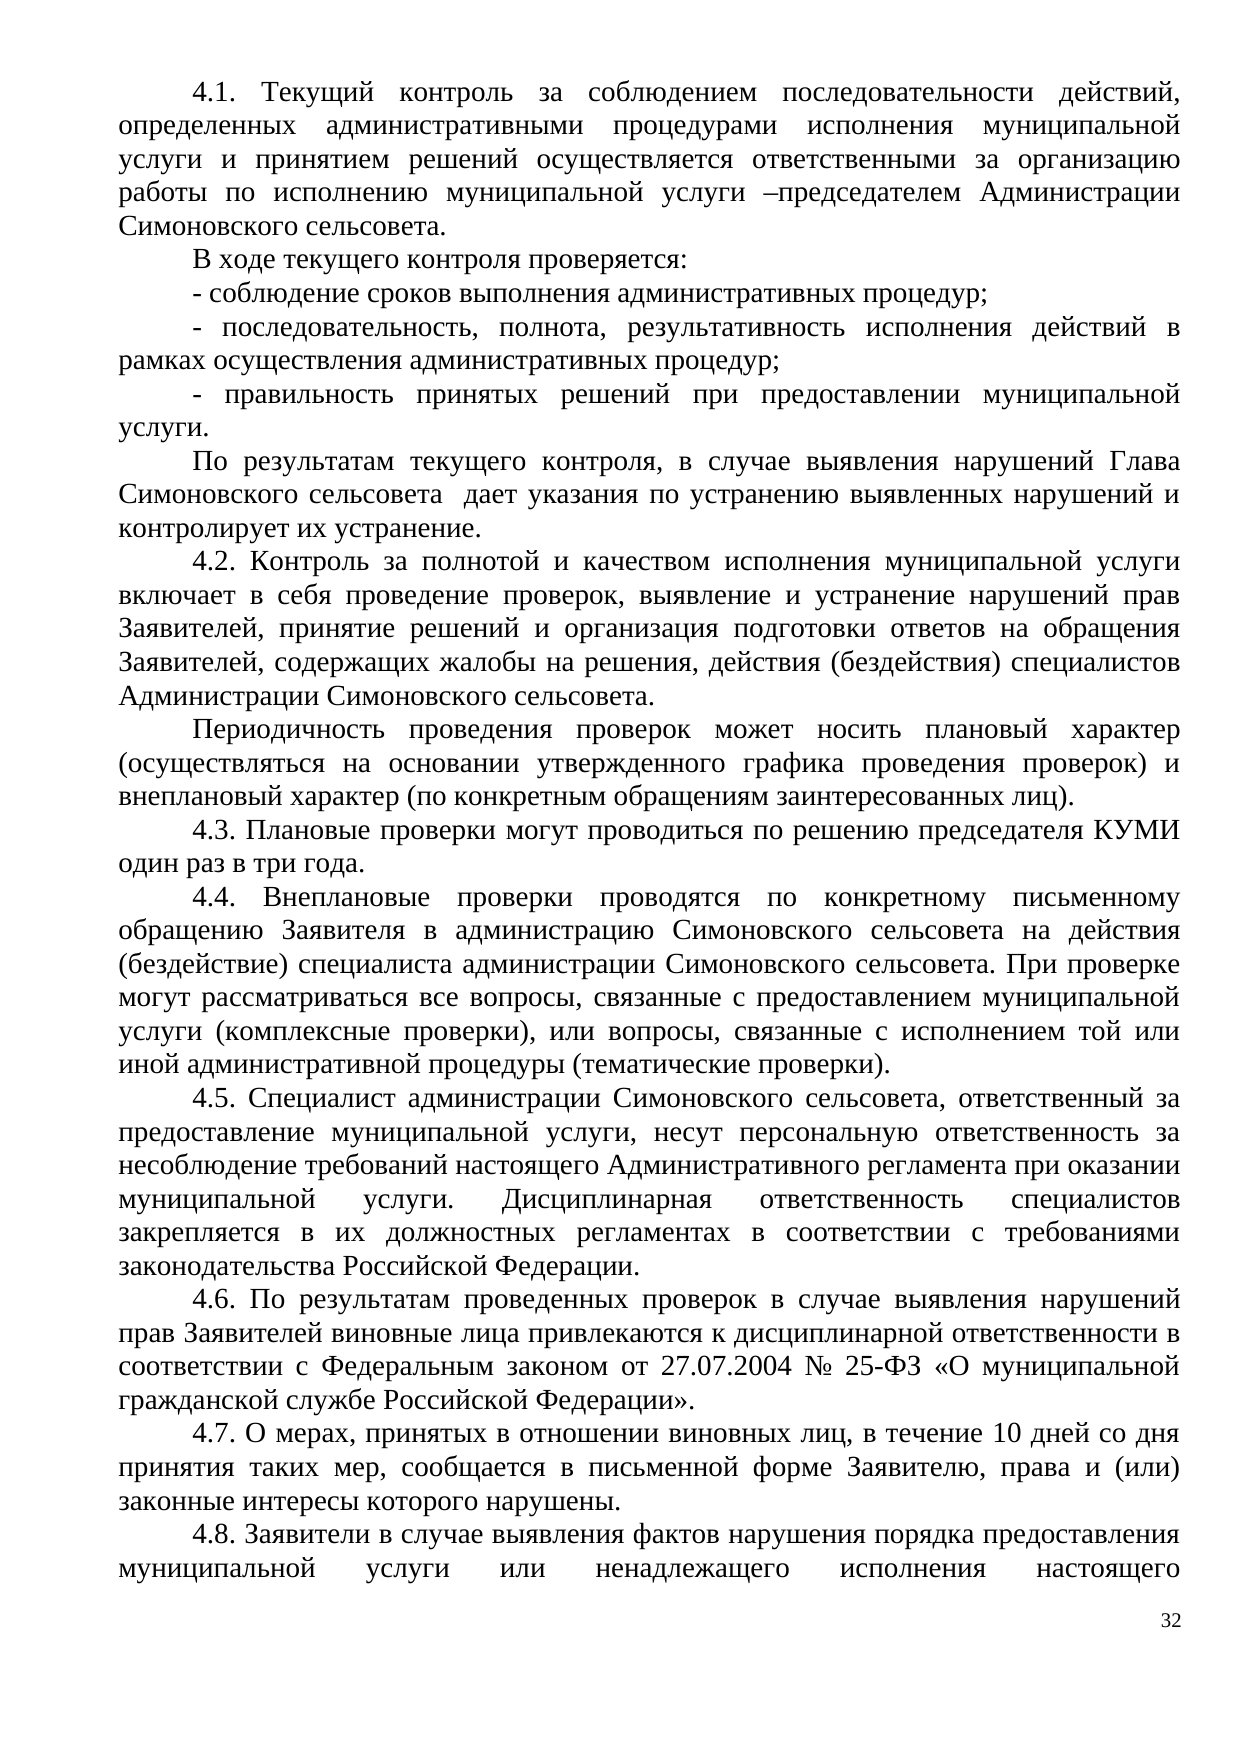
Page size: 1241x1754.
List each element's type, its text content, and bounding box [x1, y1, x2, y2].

text 4.2. Контроль за полнотой и качеством исполнения муниципальной услуги включает в себя проведение проверок, выявление и устранение нарушений прав Заявителей, принятие решений и организация подготовки ответов на обращения Заявителей, содержащих жалобы на решения, действия (бездействия) специалистов Администрации Симоновского сельсовета. [118, 543, 1181, 711]
text - последовательность, полнота, результативность исполнения действий в рамках осуществления административных процедур; [118, 309, 1181, 376]
text 4.7. О мерах, принятых в отношении виновных лиц, в течение 10 дней со дня принятия таких мер, сообщается в письменной форме Заявителю, права и (или) законные интересы которого нарушены. [118, 1416, 1181, 1516]
text 4.1. Текущий контроль за соблюдением последовательности действий, определенных административными процедурами исполнения муниципальной услуги и принятием решений осуществляется ответственными за организацию работы по исполнению муниципальной услуги –председателем Администрации Симоновского сельсовета. [118, 74, 1181, 242]
text 4.5. Специалист администрации Симоновского сельсовета, ответственный за предоставление муниципальной услуги, несут персональную ответственность за несоблюдение требований настоящего Административного регламента при оказании муниципальной услуги. Дисциплинарная ответственность специалистов закрепляется в их должностных регламентах в соответствии с требованиями законодательства Российской Федерации. [118, 1080, 1181, 1281]
text - правильность принятых решений при предоставлении муниципальной услуги. [118, 376, 1181, 443]
text По результатам текущего контроля, в случае выявления нарушений Глава Симоновского сельсовета дает указания по устранению выявленных нарушений и контролирует их устранение. [118, 443, 1181, 543]
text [118, 1516, 1181, 1583]
text Периодичность проведения проверок может носить плановый характер (осуществляться на основании утвержденного графика проведения проверок) и внеплановый характер (по конкретным обращениям заинтересованных лиц). [118, 711, 1181, 812]
text - соблюдение сроков выполнения административных процедур; [118, 275, 1181, 309]
text 4.6. По результатам проведенных проверок в случае выявления нарушений прав Заявителей виновные лица привлекаются к дисциплинарной ответственности в соответствии с Федеральным законом от 27.07.2004 № 25-ФЗ «О муниципальной гражданской службе Российской Федерации». [118, 1281, 1181, 1416]
text 4.4. Внеплановые проверки проводятся по конкретному письменному обращению Заявителя в администрацию Симоновского сельсовета на действия (бездействие) специалиста администрации Симоновского сельсовета. При проверке могут рассматриваться все вопросы, связанные с предоставлением муниципальной услуги (комплексные проверки), или вопросы, связанные с исполнением той или иной административной процедуры (тематические проверки). [118, 879, 1181, 1080]
text В ходе текущего контроля проверяется: [118, 242, 1181, 275]
text 4.3. Плановые проверки могут проводиться по решению председателя КУМИ один раз в три года. [118, 812, 1181, 879]
